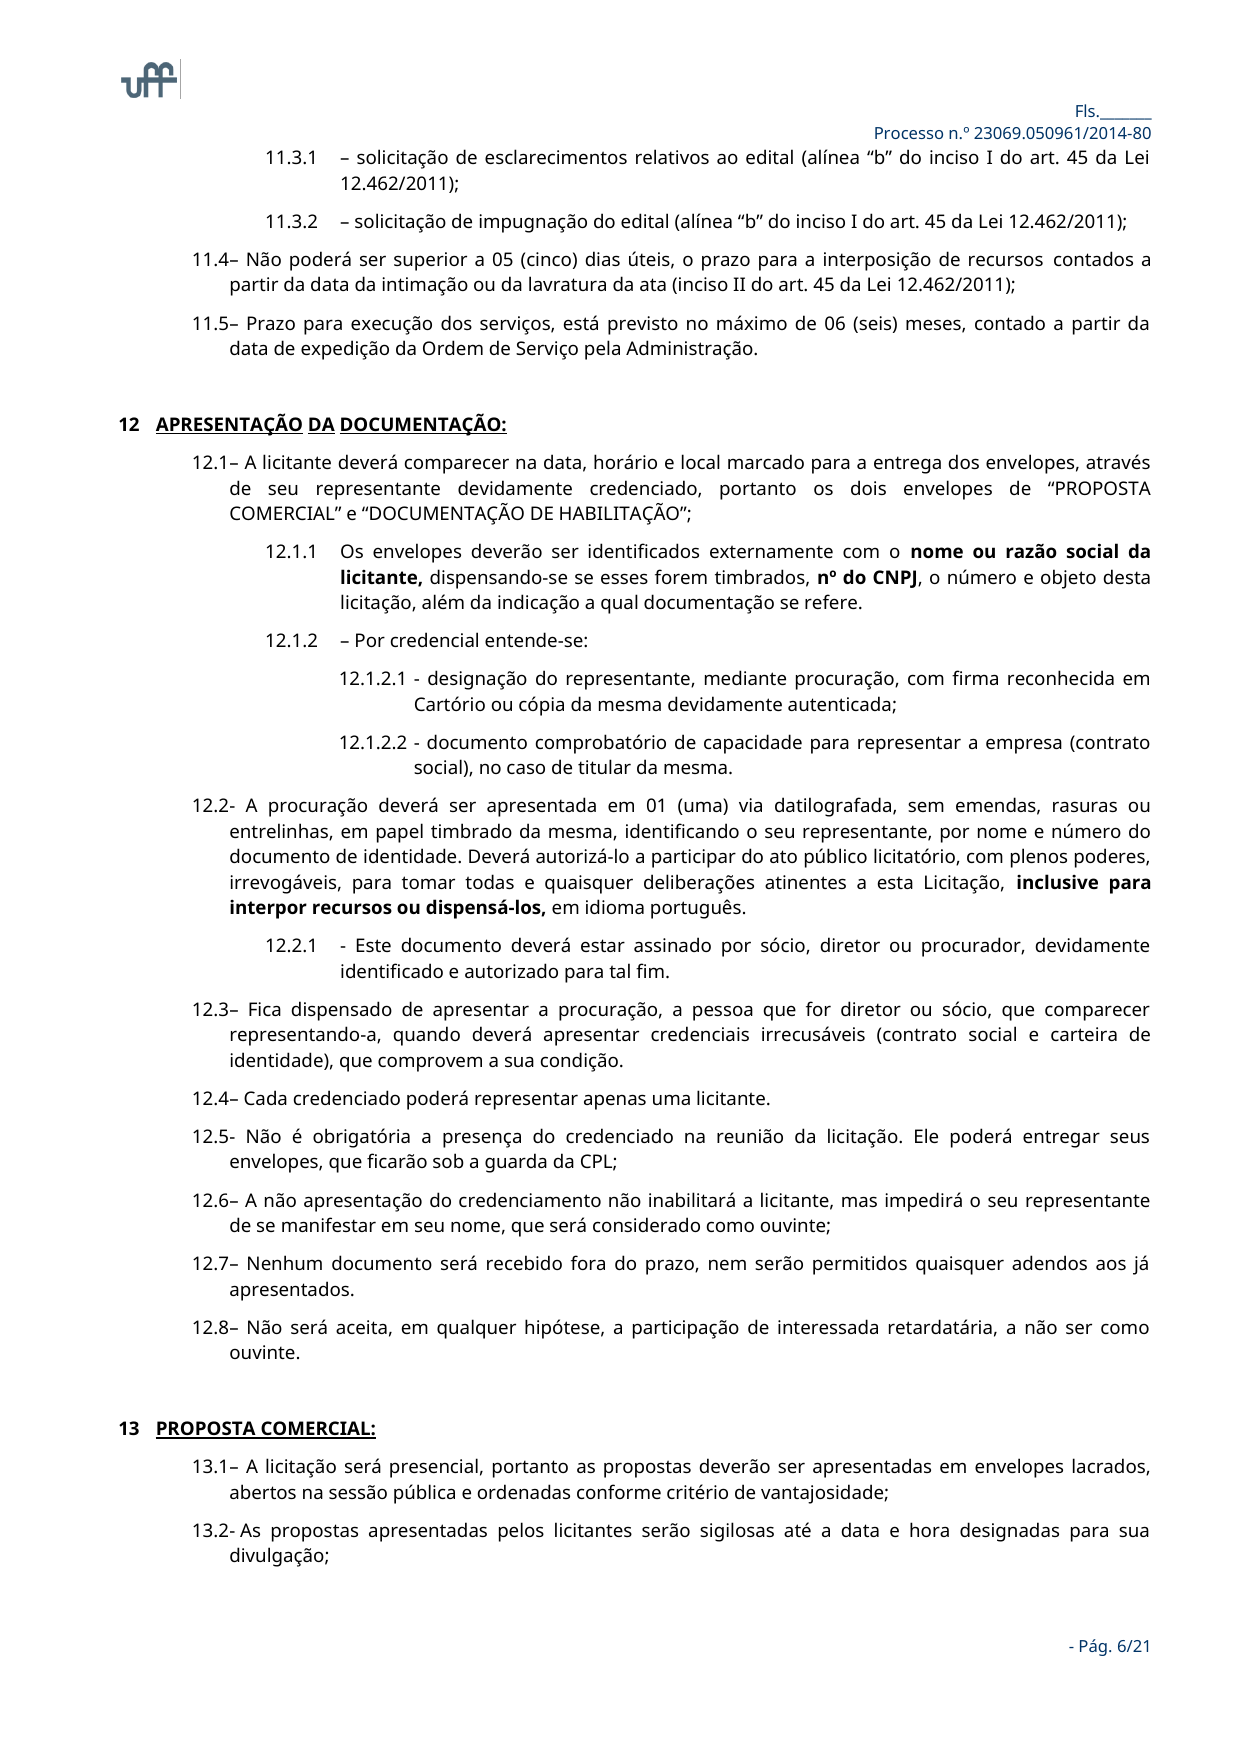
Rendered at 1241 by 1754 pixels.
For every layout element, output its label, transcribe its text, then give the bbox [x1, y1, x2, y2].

list - A procuração deverá ser apresentada em 01 (uma) via datilografada, sem emendas, rasuras ou entrelinhas, em papel timbrado da mesma, identificando o seu representante, por nome e número do documento de identidade. Deverá autorizá-lo a participar do ato público licitatório, com plenos poderes, irrevogáveis, para tomar todas e quaisquer deliberações atinentes a esta Licitação, inclusive para interpor recursos ou dispensá-los, em idioma português. [192, 793, 1152, 920]
list – Fica dispensado de apresentar a procuração, a pessoa que for diretor ou sócio, que comparecer representando-a, quando deverá apresentar credenciais irrecusáveis (contrato social e carteira de identidade), que comprovem a sua condição. [192, 996, 1152, 1073]
list – A licitante deverá comparecer na data, horário e local marcado para a entrega dos envelopes, através de seu representante devidamente credenciado, portanto os dois envelopes de “PROPOSTA COMERCIAL” e “DOCUMENTAÇÃO DE HABILITAÇÃO”; [192, 449, 1152, 526]
list – solicitação de impugnação do edital (alínea “b” do inciso I do art. 45 da Lei 12.462/2011); [265, 208, 1152, 234]
list – A licitação será presencial, portanto as propostas deverão ser apresentadas em envelopes lacrados, abertos na sessão pública e ordenadas conforme critério de vantajosidade; [192, 1453, 1152, 1504]
list - Não é obrigatória a presença do credenciado na reunião da licitação. Ele poderá entregar seus envelopes, que ficarão sob a guarda da CPL; [192, 1123, 1152, 1174]
list PROPOSTA COMERCIAL: [118, 1416, 1152, 1441]
list – Não será aceita, em qualquer hipótese, a participação de interessada retardatária, a não ser como ouvinte. [192, 1314, 1152, 1365]
list - documento comprobatório de capacidade para representar a empresa (contrato social), no caso de titular da mesma. [338, 729, 1152, 780]
list APRESENTAÇÃO DA DOCUMENTAÇÃO: [118, 411, 1152, 437]
list Os envelopes deverão ser identificados externamente com o nome ou razão social da licitante, dispensando-se se esses forem timbrados, nº do CNPJ, o número e objeto desta licitação, além da indicação a qual documentação se refere. [265, 538, 1152, 615]
picture [118, 59, 181, 100]
list – Cada credenciado poderá representar apenas uma licitante. [192, 1085, 1152, 1111]
list - As propostas apresentadas pelos licitantes serão sigilosas até a data e hora designadas para sua divulgação; [192, 1517, 1152, 1568]
list – solicitação de esclarecimentos relativos ao edital (alínea “b” do inciso I do art. 45 da Lei 12.462/2011); [265, 145, 1152, 196]
list – Não poderá ser superior a 05 (cinco) dias úteis, o prazo para a interposição de recursos contados a partir da data da intimação ou da lavratura da ata (inciso II do art. 45 da Lei 12.462/2011); [192, 246, 1152, 297]
list – Nenhum documento será recebido fora do prazo, nem serão permitidos quaisquer adendos aos já apresentados. [192, 1250, 1152, 1301]
list – Por credencial entende-se: [265, 627, 1152, 653]
list - designação do representante, mediante procuração, com firma reconhecida em Cartório ou cópia da mesma devidamente autenticada; [338, 666, 1152, 717]
list – Prazo para execução dos serviços, está previsto no máximo de 06 (seis) meses, contado a partir da data de expedição da Ordem de Serviço pela Administração. [192, 310, 1152, 361]
list - Este documento deverá estar assinado por sócio, diretor ou procurador, devidamente identificado e autorizado para tal fim. [265, 933, 1152, 984]
list – A não apresentação do credenciamento não inabilitará a licitante, mas impedirá o seu representante de se manifestar em seu nome, que será considerado como ouvinte; [192, 1187, 1152, 1238]
